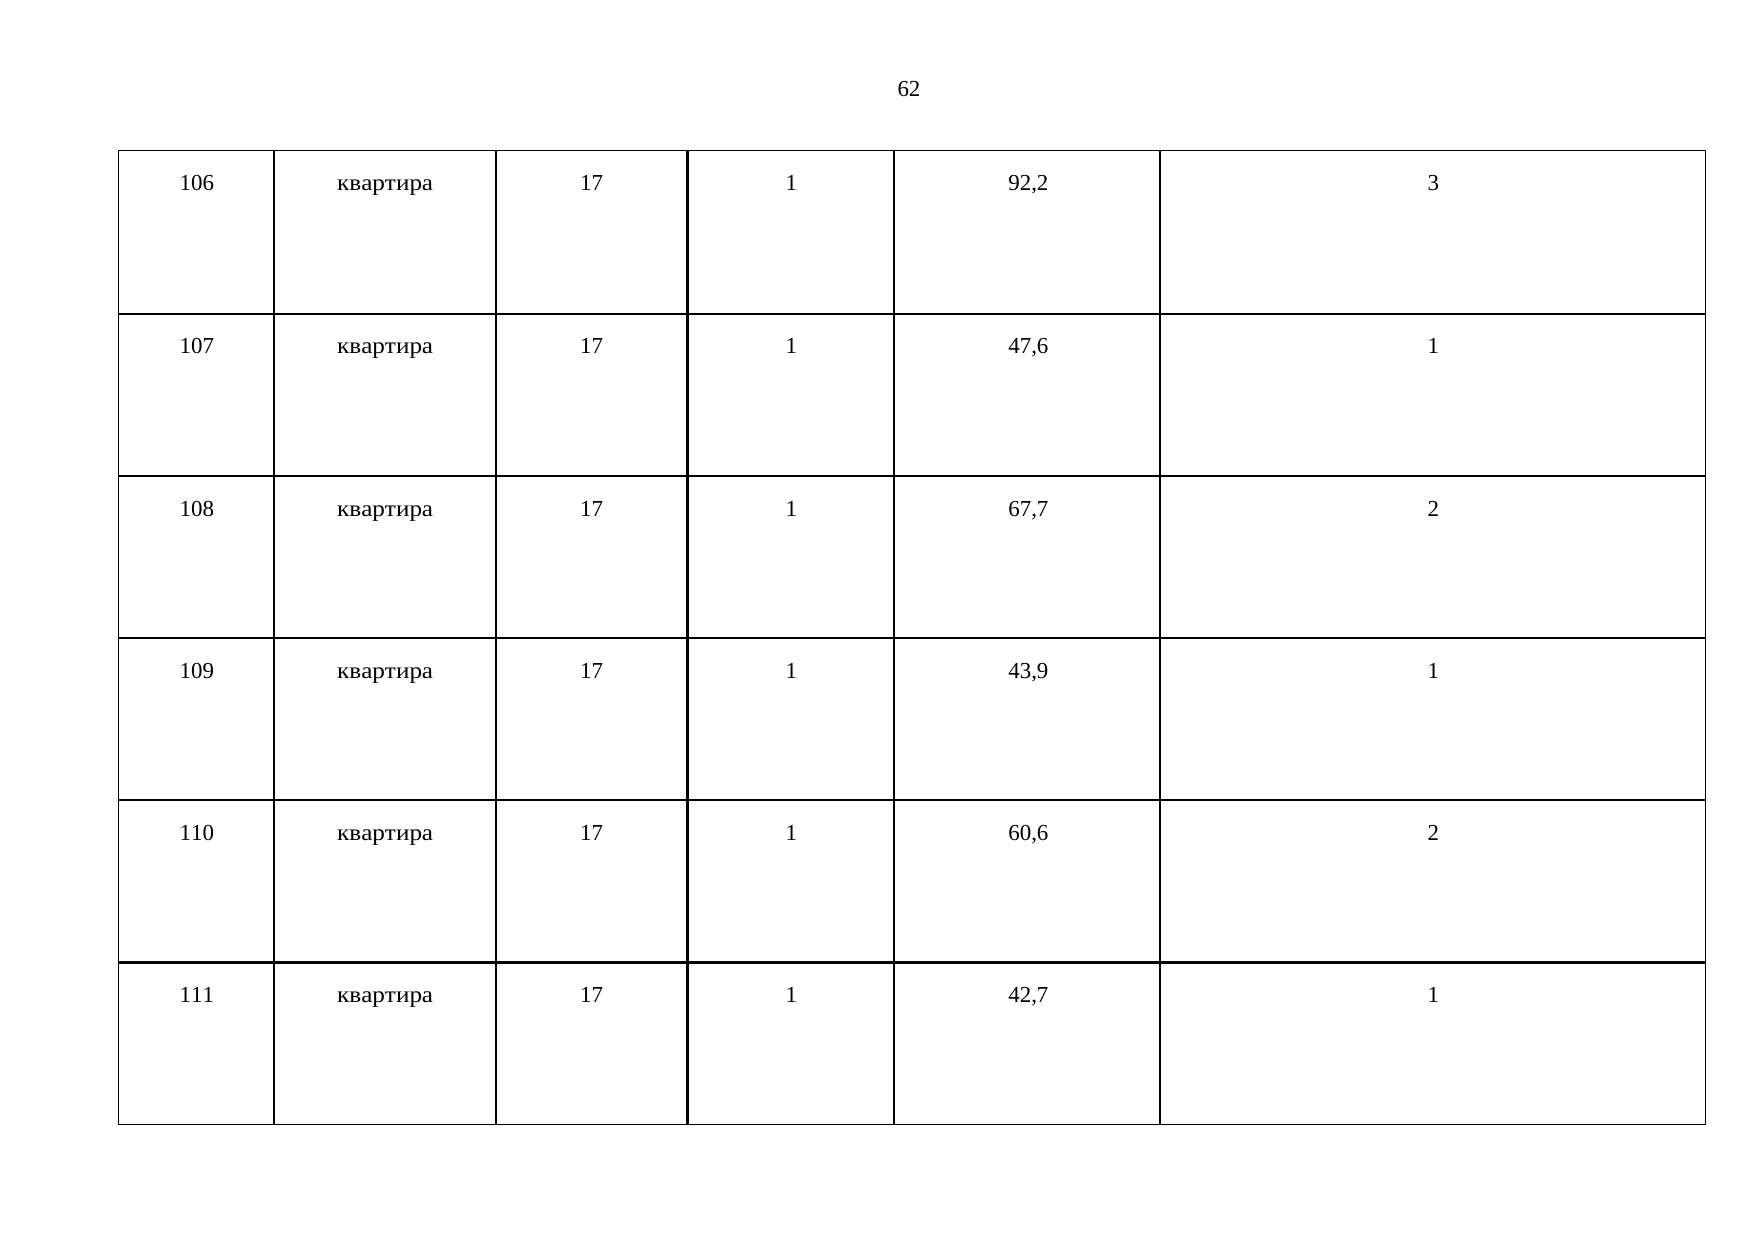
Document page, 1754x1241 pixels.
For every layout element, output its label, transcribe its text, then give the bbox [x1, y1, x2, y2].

table_cell 43,9 [895, 639, 1159, 799]
table_cell 1 [689, 964, 893, 1123]
table_cell 2 [1161, 477, 1705, 637]
table_cell 1 [689, 639, 893, 799]
table_cell 47,6 [895, 315, 1159, 474]
table_cell 67,7 [895, 477, 1159, 637]
table_header 17 [497, 151, 686, 312]
table_cell 1 [689, 315, 893, 474]
table_header 92,2 [895, 151, 1159, 312]
table_cell 1 [689, 801, 893, 961]
table_cell 1 [1161, 639, 1705, 799]
table_cell 60,6 [895, 801, 1159, 961]
table_header 106 [119, 151, 273, 312]
table_cell 17 [497, 964, 686, 1123]
table_cell 17 [497, 477, 686, 637]
table_cell 110 [119, 801, 273, 961]
table_header квартира [275, 151, 495, 312]
table_cell 2 [1161, 801, 1705, 961]
table_cell 42,7 [895, 964, 1159, 1123]
table_header 3 [1161, 151, 1705, 312]
table_cell квартира [275, 801, 495, 961]
table_cell квартира [275, 477, 495, 637]
table_cell квартира [275, 964, 495, 1123]
table_cell 17 [497, 315, 686, 474]
table_cell 109 [119, 639, 273, 799]
table_cell 108 [119, 477, 273, 637]
table_cell 107 [119, 315, 273, 474]
table_cell квартира [275, 639, 495, 799]
table_cell квартира [275, 315, 495, 474]
table_cell 17 [497, 801, 686, 961]
table_cell 1 [689, 477, 893, 637]
table_cell 1 [1161, 315, 1705, 474]
table_cell 111 [119, 964, 273, 1123]
table_header 1 [689, 151, 893, 312]
table_cell 1 [1161, 964, 1705, 1123]
table_cell 17 [497, 639, 686, 799]
